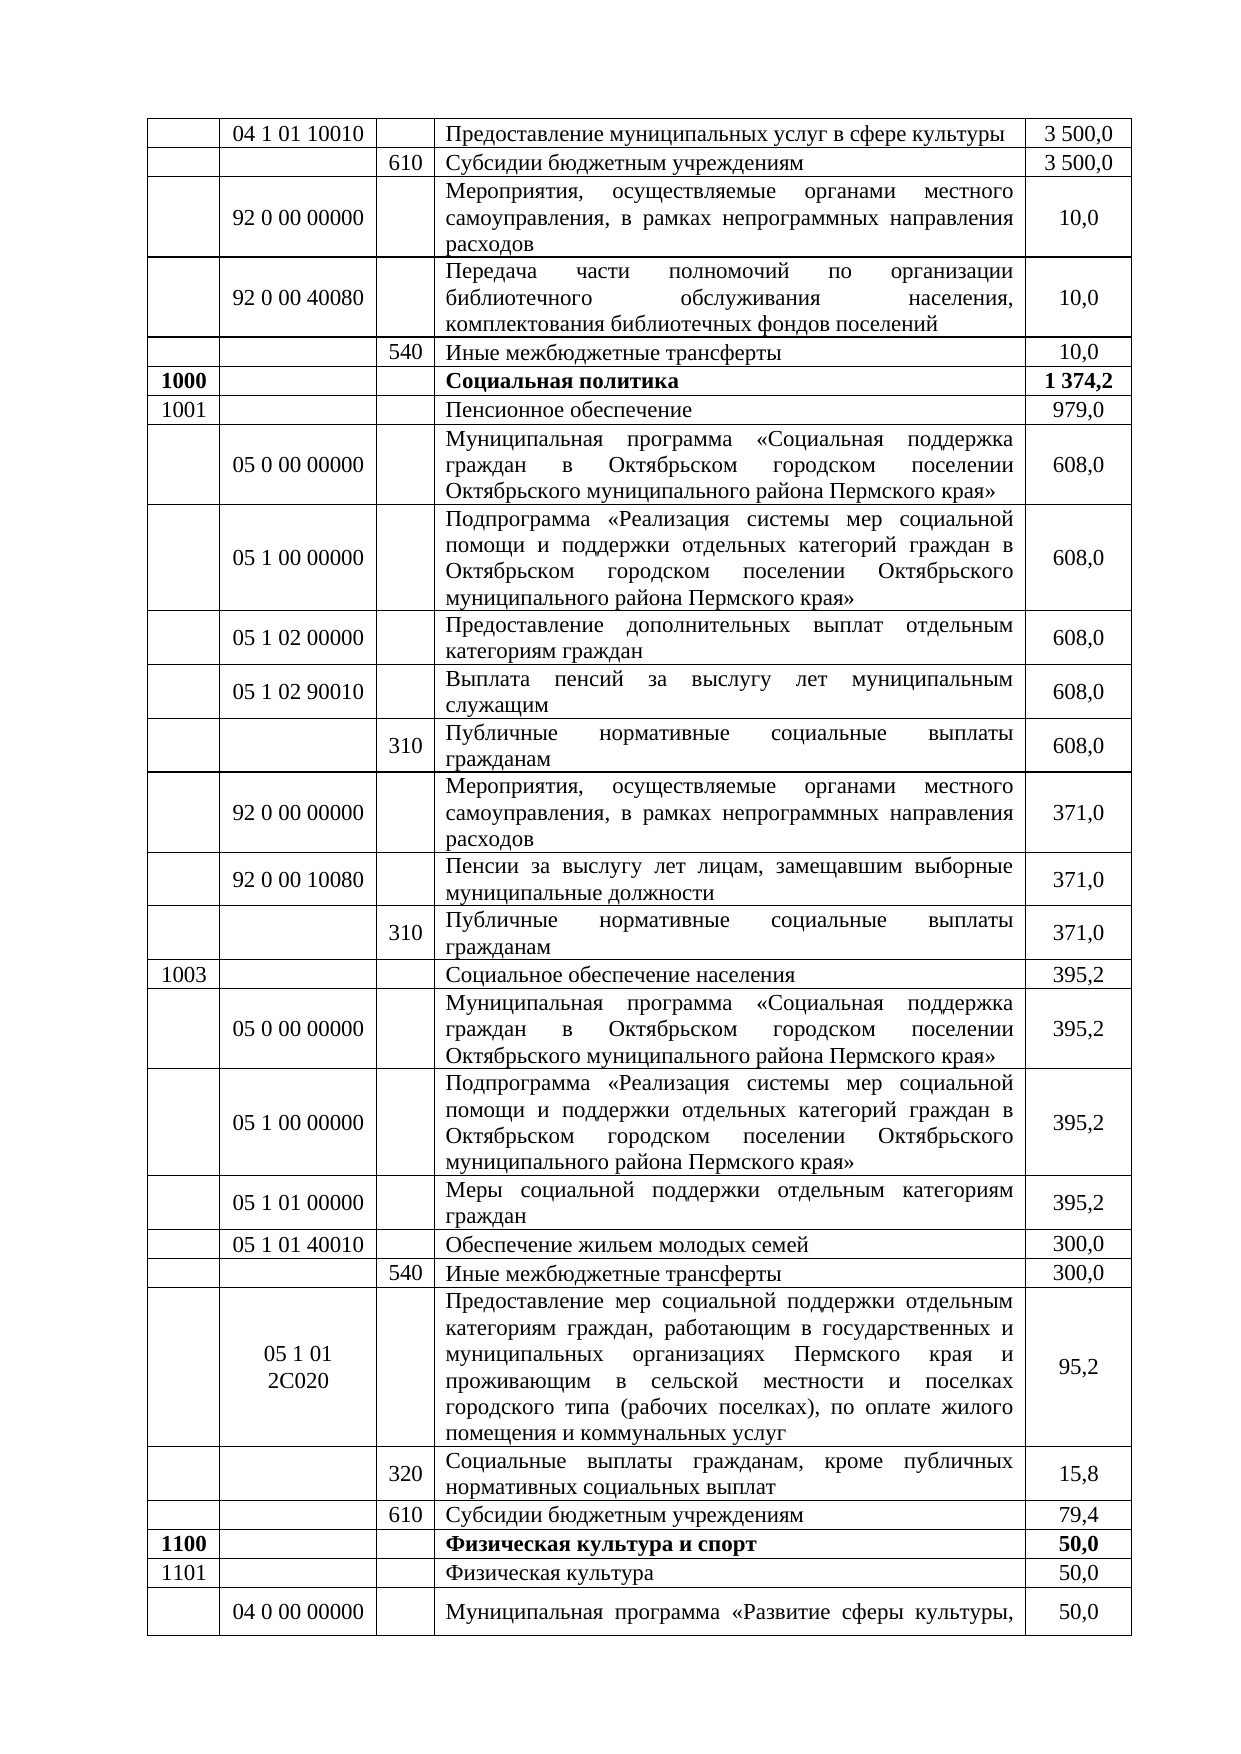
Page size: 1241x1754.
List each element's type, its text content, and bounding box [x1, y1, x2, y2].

table_cell 10,0 [1026, 258, 1131, 336]
table_cell 1003 [148, 960, 219, 988]
table_cell 05 1 01 40010 [220, 1230, 376, 1257]
table_cell 608,0 [1026, 611, 1131, 664]
table_cell [148, 1288, 219, 1446]
table_cell Предоставление мер социальной поддержки отдельным категориям граждан, работающим в государственных и муниципальных организациях Пермского края и проживающим в сельской местности и поселках городского типа (рабочих поселках), по оплате жилого помещения и коммунальных услуг [435, 1288, 1025, 1446]
table_cell [148, 719, 219, 771]
table_cell [377, 1530, 434, 1558]
table_cell [377, 119, 434, 147]
table_cell [148, 853, 219, 905]
table_cell Социальное обеспечение населения [435, 960, 1025, 988]
table_cell 540 [377, 1259, 434, 1287]
table_cell 395,2 [1026, 989, 1131, 1068]
table_cell [377, 177, 434, 256]
table_cell [377, 853, 434, 905]
table_cell 05 1 00 00000 [220, 505, 376, 610]
table_cell [377, 1230, 434, 1257]
table_cell Субсидии бюджетным учреждениям [435, 148, 1025, 176]
table_cell 608,0 [1026, 719, 1131, 771]
table_cell [220, 367, 376, 394]
table_cell 320 [377, 1447, 434, 1499]
table_cell 395,2 [1026, 960, 1131, 988]
table_cell [377, 1288, 434, 1446]
table_cell Предоставление муниципальных услуг в сфере культуры [435, 119, 1025, 147]
table_cell [220, 396, 376, 424]
table_cell [220, 148, 376, 176]
table_cell Муниципальная программа «Социальная поддержка граждан в Октябрьском городском поселении Октябрьского муниципального района Пермского края» [435, 425, 1025, 504]
table_cell 1 374,2 [1026, 367, 1131, 394]
table_cell Публичные нормативные социальные выплаты гражданам [435, 906, 1025, 959]
table_cell 05 0 00 00000 [220, 425, 376, 504]
table_cell [220, 1559, 376, 1587]
table_cell [148, 258, 219, 336]
table_cell 1101 [148, 1559, 219, 1587]
table_cell [220, 1530, 376, 1558]
table_cell [377, 258, 434, 336]
table_cell [377, 1176, 434, 1228]
table_cell [148, 148, 219, 176]
table_cell 10,0 [1026, 338, 1131, 366]
table_cell [148, 773, 219, 852]
table_cell Физическая культура и спорт [435, 1530, 1025, 1558]
table_cell [148, 1069, 219, 1175]
table_cell [148, 906, 219, 959]
table_cell Подпрограмма «Реализация системы мер социальной помощи и поддержки отдельных категорий граждан в Октябрьском городском поселении Октябрьского муниципального района Пермского края» [435, 1069, 1025, 1175]
table_cell 608,0 [1026, 505, 1131, 610]
table_cell 371,0 [1026, 773, 1131, 852]
table_cell [377, 396, 434, 424]
table_cell 92 0 00 40080 [220, 258, 376, 336]
table_cell Пенсионное обеспечение [435, 396, 1025, 424]
table_cell Социальная политика [435, 367, 1025, 394]
table_cell 10,0 [1026, 177, 1131, 256]
table_cell [148, 1588, 219, 1635]
table_cell 15,8 [1026, 1447, 1131, 1499]
table_cell [148, 1501, 219, 1528]
table_cell 395,2 [1026, 1069, 1131, 1175]
table_cell Субсидии бюджетным учреждениям [435, 1501, 1025, 1528]
table_cell Мероприятия, осуществляемые органами местного самоуправления, в рамках непрограммных направления расходов [435, 177, 1025, 256]
table_cell Физическая культура [435, 1559, 1025, 1587]
table_cell [148, 1259, 219, 1287]
table_cell 04 1 01 10010 [220, 119, 376, 147]
table_cell [377, 425, 434, 504]
table_cell 50,0 [1026, 1588, 1131, 1635]
table_cell Меры социальной поддержки отдельным категориям граждан [435, 1176, 1025, 1228]
table_cell [220, 338, 376, 366]
table_cell 3 500,0 [1026, 119, 1131, 147]
table_cell [377, 960, 434, 988]
table_cell 79,4 [1026, 1501, 1131, 1528]
table_cell 310 [377, 719, 434, 771]
table_cell [220, 1259, 376, 1287]
table_cell Муниципальная программа «Социальная поддержка граждан в Октябрьском городском поселении Октябрьского муниципального района Пермского края» [435, 989, 1025, 1068]
table_cell [148, 505, 219, 610]
table_cell Пенсии за выслугу лет лицам, замещавшим выборные муниципальные должности [435, 853, 1025, 905]
table_cell [377, 1069, 434, 1175]
table_cell [377, 505, 434, 610]
table_cell 395,2 [1026, 1176, 1131, 1228]
table_cell [148, 425, 219, 504]
table_cell Иные межбюджетные трансферты [435, 1259, 1025, 1287]
table_cell [148, 989, 219, 1068]
table_cell 371,0 [1026, 906, 1131, 959]
table_cell Социальные выплаты гражданам, кроме публичных нормативных социальных выплат [435, 1447, 1025, 1499]
table_cell [377, 1559, 434, 1587]
table_cell 979,0 [1026, 396, 1131, 424]
table_cell 300,0 [1026, 1259, 1131, 1287]
table_cell [148, 665, 219, 718]
table_cell 05 1 02 90010 [220, 665, 376, 718]
table_cell [148, 338, 219, 366]
table_cell [148, 1447, 219, 1499]
table_cell 95,2 [1026, 1288, 1131, 1446]
table_cell 1001 [148, 396, 219, 424]
table_cell 610 [377, 148, 434, 176]
table_cell 1000 [148, 367, 219, 394]
table_cell 3 500,0 [1026, 148, 1131, 176]
table_cell [148, 611, 219, 664]
table_cell 04 0 00 00000 [220, 1588, 376, 1635]
table_cell Предоставление дополнительных выплат отдельным категориям граждан [435, 611, 1025, 664]
table_cell Мероприятия, осуществляемые органами местного самоуправления, в рамках непрограммных направления расходов [435, 773, 1025, 852]
table_cell 50,0 [1026, 1559, 1131, 1587]
table_cell 371,0 [1026, 853, 1131, 905]
table_cell [220, 906, 376, 959]
table_cell 92 0 00 00000 [220, 773, 376, 852]
table_cell 610 [377, 1501, 434, 1528]
table_cell 92 0 00 00000 [220, 177, 376, 256]
table_cell [148, 119, 219, 147]
table_cell [377, 665, 434, 718]
table_cell [220, 1447, 376, 1499]
table_cell 608,0 [1026, 425, 1131, 504]
table_cell 1100 [148, 1530, 219, 1558]
table_cell Обеспечение жильем молодых семей [435, 1230, 1025, 1257]
table_cell [377, 989, 434, 1068]
table_cell [220, 719, 376, 771]
table_cell 92 0 00 10080 [220, 853, 376, 905]
table_cell 05 0 00 00000 [220, 989, 376, 1068]
table_cell 05 1 02 00000 [220, 611, 376, 664]
table_cell [148, 177, 219, 256]
table_cell Передача части полномочий по организации библиотечного обслуживания населения, комплектования библиотечных фондов поселений [435, 258, 1025, 336]
table_cell [220, 1501, 376, 1528]
table_cell 05 1 01 2С020 [220, 1288, 376, 1446]
table_cell [220, 960, 376, 988]
table_cell 05 1 00 00000 [220, 1069, 376, 1175]
table_cell 05 1 01 00000 [220, 1176, 376, 1228]
table_cell Подпрограмма «Реализация системы мер социальной помощи и поддержки отдельных категорий граждан в Октябрьском городском поселении Октябрьского муниципального района Пермского края» [435, 505, 1025, 610]
table_cell [148, 1230, 219, 1257]
table_cell [377, 1588, 434, 1635]
table_cell [148, 1176, 219, 1228]
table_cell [435, 1588, 1025, 1635]
table_cell Иные межбюджетные трансферты [435, 338, 1025, 366]
table_cell 310 [377, 906, 434, 959]
table_cell [377, 611, 434, 664]
table_cell [377, 367, 434, 394]
table_cell 608,0 [1026, 665, 1131, 718]
table_cell 540 [377, 338, 434, 366]
table_cell [377, 773, 434, 852]
table_cell 50,0 [1026, 1530, 1131, 1558]
table_cell 300,0 [1026, 1230, 1131, 1257]
table_cell Публичные нормативные социальные выплаты гражданам [435, 719, 1025, 771]
table_cell Выплата пенсий за выслугу лет муниципальным служащим [435, 665, 1025, 718]
